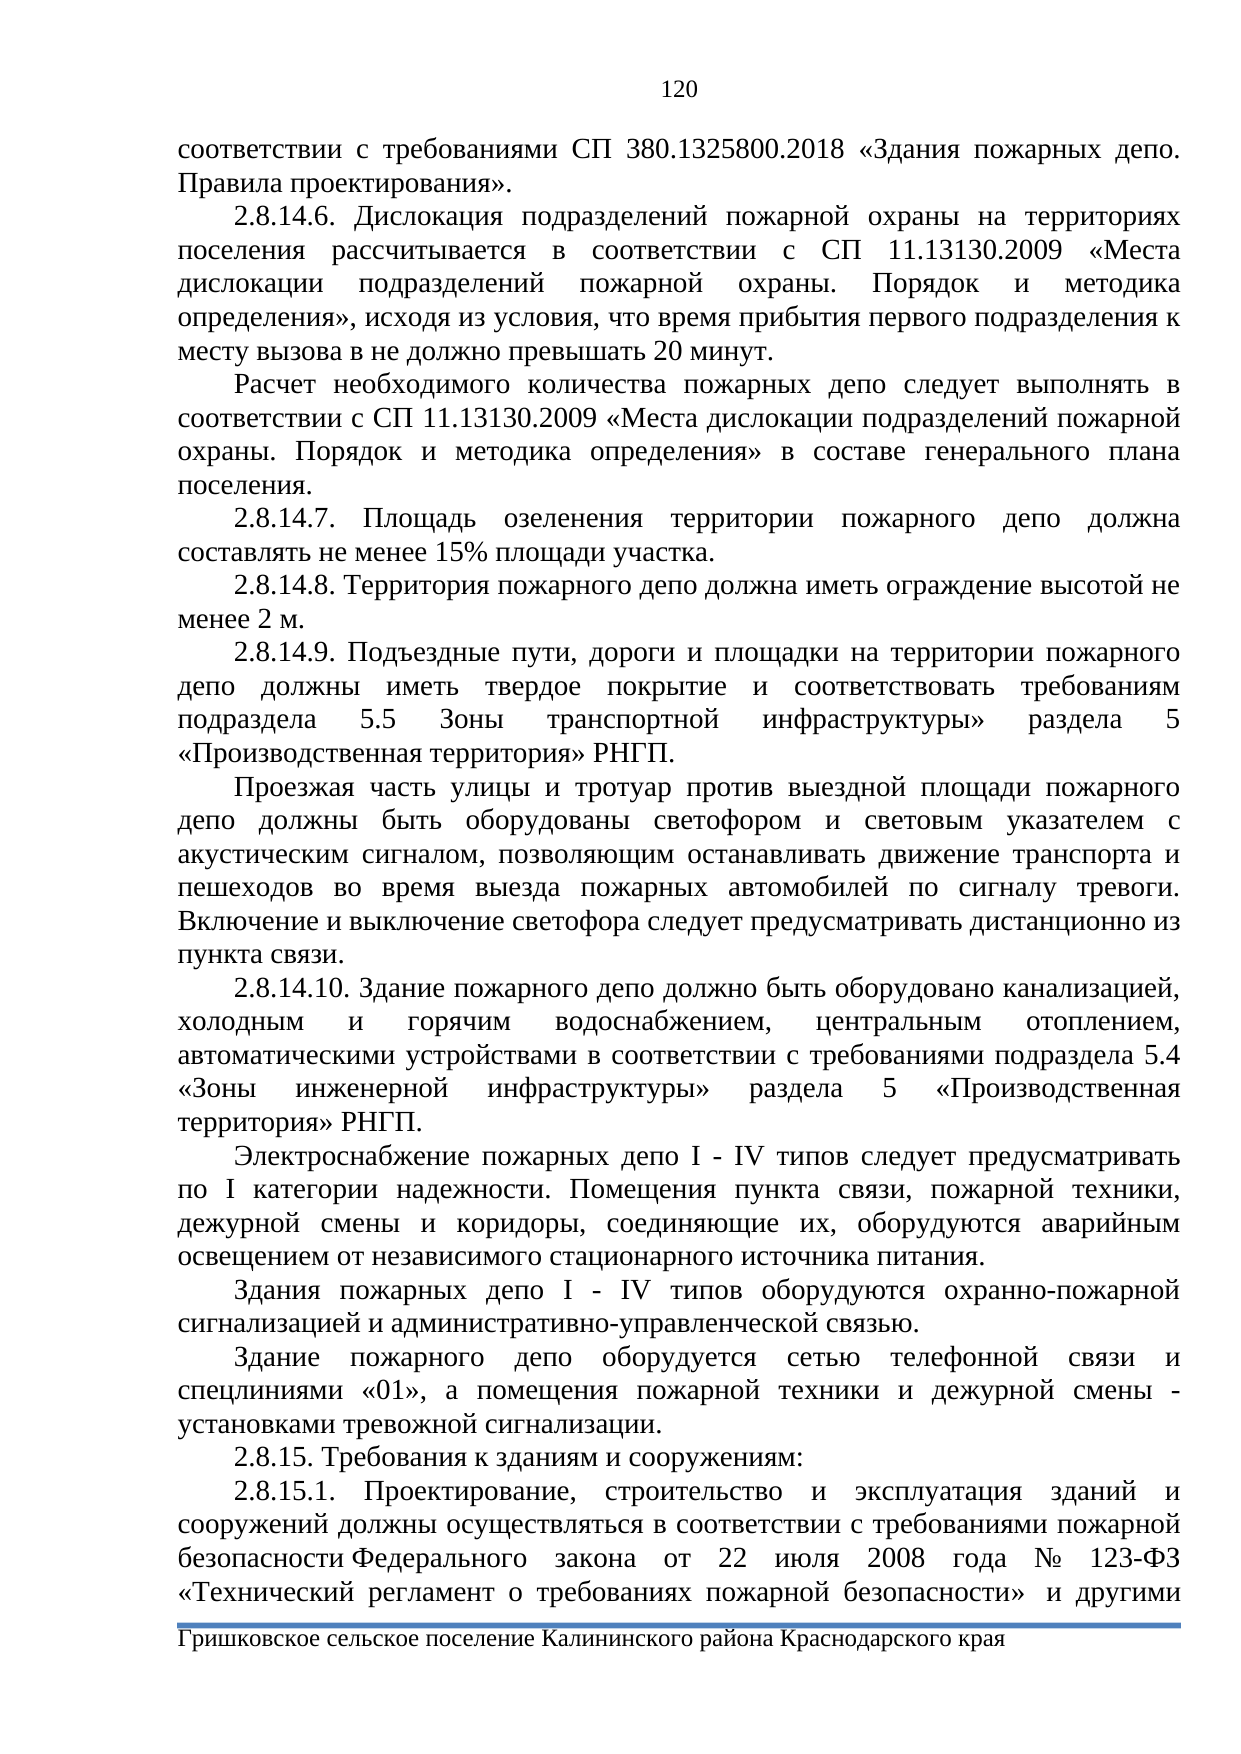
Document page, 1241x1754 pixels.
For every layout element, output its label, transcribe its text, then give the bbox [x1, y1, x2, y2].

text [177, 1473, 1181, 1607]
text 2.8.14.6. Дислокация подразделений пожарной охраны на территориях поселения рассчитывается в соответствии с СП 11.13130.2009 «Места дислокации подразделений пожарной охраны. Порядок и методика определения», исходя из условия, что время прибытия первого подразделения к месту вызова в не должно превышать 20 минут. [177, 198, 1181, 366]
text Расчет необходимого количества пожарных депо следует выполнять в соответствии с СП 11.13130.2009 «Места дислокации подразделений пожарной охраны. Порядок и методика определения» в составе генерального плана поселения. [177, 366, 1181, 500]
text 2.8.14.10. Здание пожарного депо должно быть оборудовано канализацией, холодным и горячим водоснабжением, центральным отоплением, автоматическими устройствами в соответствии с требованиями подраздела 5.4 «Зоны инженерной инфраструктуры» раздела 5 «Производственная территория» РНГП. [177, 970, 1181, 1138]
text 2.8.14.9. Подъездные пути, дороги и площадки на территории пожарного депо должны иметь твердое покрытие и соответствовать требованиям подраздела 5.5 Зоны транспортной инфраструктуры» раздела 5 «Производственная территория» РНГП. [177, 634, 1181, 769]
text Проезжая часть улицы и тротуар против выездной площади пожарного депо должны быть оборудованы светофором и световым указателем с акустическим сигналом, позволяющим останавливать движение транспорта и пешеходов во время выезда пожарных автомобилей по сигналу тревоги. Включение и выключение светофора следует предусматривать дистанционно из пункта связи. [177, 769, 1181, 970]
text Здание пожарного депо оборудуется сетью телефонной связи и спецлиниями «01», а помещения пожарной техники и дежурной смены - установками тревожной сигнализации. [177, 1339, 1181, 1439]
text Электроснабжение пожарных депо I - IV типов следует предусматривать по I категории надежности. Помещения пункта связи, пожарной техники, дежурной смены и коридоры, соединяющие их, оборудуются аварийным освещением от независимого стационарного источника питания. [177, 1138, 1181, 1272]
text 2.8.14.7. Площадь озеленения территории пожарного депо должна составлять не менее 15% площади участка. [177, 500, 1181, 567]
text 2.8.15. Требования к зданиям и сооружениям: [177, 1439, 1181, 1473]
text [177, 131, 1181, 198]
text Здания пожарных депо I - IV типов оборудуются охранно-пожарной сигнализацией и административно-управленческой связью. [177, 1272, 1181, 1339]
text 2.8.14.8. Территория пожарного депо должна иметь ограждение высотой не менее 2 м. [177, 567, 1181, 634]
